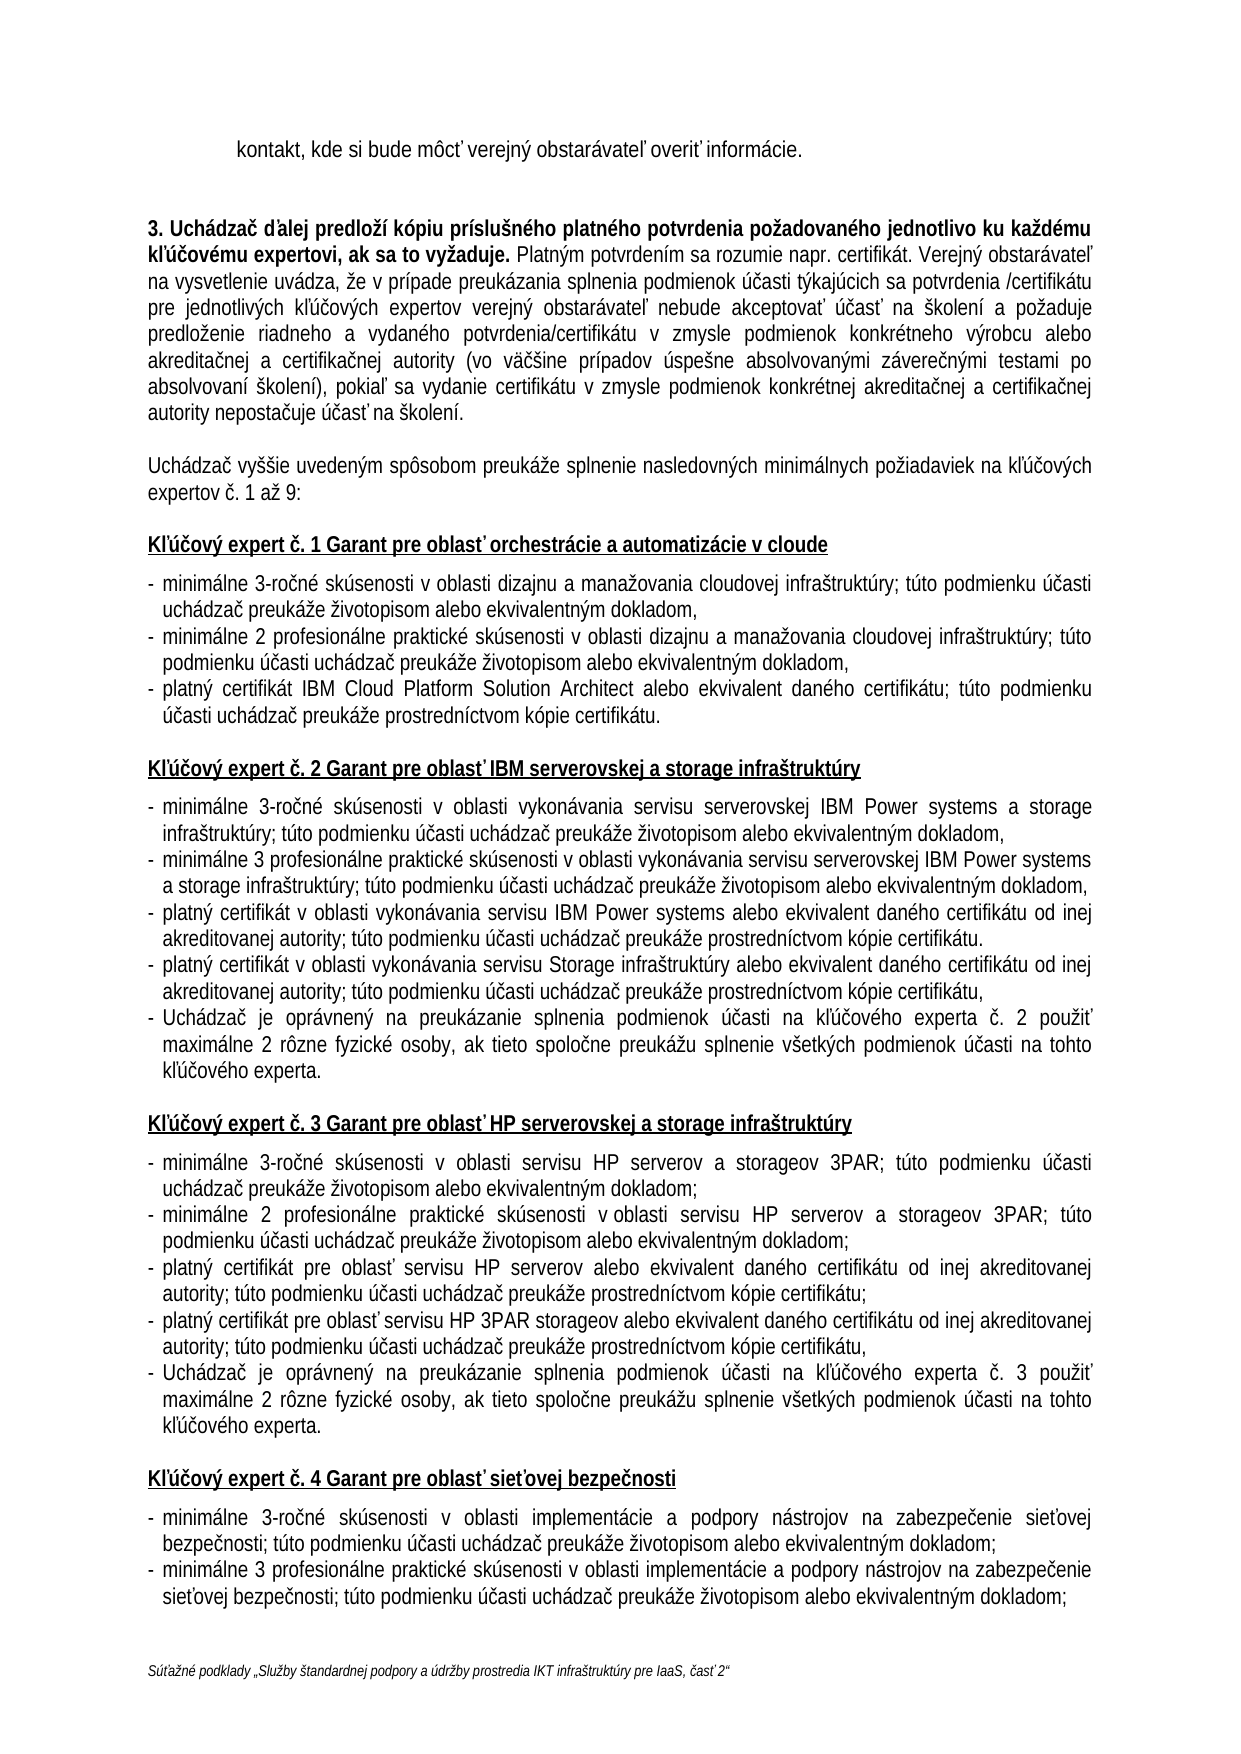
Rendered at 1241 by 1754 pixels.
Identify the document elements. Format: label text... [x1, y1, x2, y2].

text - minimálne 2 profesionálne praktické skúsenosti v oblasti dizajnu a manažovania cloudovej infraštruktúry; túto podmienku účasti uchádzač preukáže životopisom alebo ekvivalentným dokladom, [148, 623, 1092, 675]
text - minimálne 3 profesionálne praktické skúsenosti v oblasti vykonávania servisu serverovskej IBM Power systems a storage infraštruktúry; túto podmienku účasti uchádzač preukáže životopisom alebo ekvivalentným dokladom, [148, 846, 1092, 899]
text Kľúčový expert č. 3 Garant pre oblasť HP serverovskej a storage infraštruktúry [148, 1109, 1092, 1136]
text - minimálne 2 profesionálne praktické skúsenosti v oblasti servisu HP serverov a storageov 3PAR; túto podmienku účasti uchádzač preukáže životopisom alebo ekvivalentným dokladom; [148, 1201, 1092, 1254]
text 3. Uchádzač ďalej predloží kópiu príslušného platného potvrdenia požadovaného jednotlivo ku každému kľúčovému expertovi, ak sa to vyžaduje. Platným potvrdením sa rozumie napr. certifikát. Verejný obstarávateľ na vysvetlenie uvádza, že v prípade preukázania splnenia podmienok účasti týkajúcich sa potvrdenia /certifikátu pre jednotlivých kľúčových expertov verejný obstarávateľ nebude akceptovať účasť na školení a požaduje predloženie riadneho a vydaného potvrdenia/certifikátu v zmysle podmienok konkrétneho výrobcu alebo akreditačnej a certifikačnej autority (vo väčšine prípadov úspešne absolvovanými záverečnými testami po absolvovaní školení), pokiaľ sa vydanie certifikátu v zmysle podmienok konkrétnej akreditačnej a certifikačnej autority nepostačuje účasť na školení. [148, 215, 1092, 426]
text - minimálne 3-ročné skúsenosti v oblasti implementácie a podpory nástrojov na zabezpečenie sieťovej bezpečnosti; túto podmienku účasti uchádzač preukáže životopisom alebo ekvivalentným dokladom; [148, 1503, 1092, 1556]
text - platný certifikát pre oblasť servisu HP 3PAR storageov alebo ekvivalent daného certifikátu od inej akreditovanej autority; túto podmienku účasti uchádzač preukáže prostredníctvom kópie certifikátu, [148, 1307, 1092, 1359]
text - minimálne 3 profesionálne praktické skúsenosti v oblasti implementácie a podpory nástrojov na zabezpečenie sieťovej bezpečnosti; túto podmienku účasti uchádzač preukáže životopisom alebo ekvivalentným dokladom; [148, 1556, 1092, 1609]
text - Uchádzač je oprávnený na preukázanie splnenia podmienok účasti na kľúčového experta č. 2 použiť maximálne 2 rôzne fyzické osoby, ak tieto spoločne preukážu splnenie všetkých podmienok účasti na tohto kľúčového experta. [148, 1004, 1092, 1083]
text Kľúčový expert č. 2 Garant pre oblasť IBM serverovskej a storage infraštruktúry [148, 754, 1092, 781]
text - minimálne 3-ročné skúsenosti v oblasti dizajnu a manažovania cloudovej infraštruktúry; túto podmienku účasti uchádzač preukáže životopisom alebo ekvivalentným dokladom, [148, 570, 1092, 623]
text - minimálne 3-ročné skúsenosti v oblasti vykonávania servisu serverovskej IBM Power systems a storage infraštruktúry; túto podmienku účasti uchádzač preukáže životopisom alebo ekvivalentným dokladom, [148, 793, 1092, 846]
text Uchádzač vyššie uvedeným spôsobom preukáže splnenie nasledovných minimálnych požiadaviek na kľúčových expertov č. 1 až 9: [148, 452, 1092, 505]
text - platný certifikát pre oblasť servisu HP serverov alebo ekvivalent daného certifikátu od inej akreditovanej autority; túto podmienku účasti uchádzač preukáže prostredníctvom kópie certifikátu; [148, 1254, 1092, 1307]
text - platný certifikát v oblasti vykonávania servisu Storage infraštruktúry alebo ekvivalent daného certifikátu od inej akreditovanej autority; túto podmienku účasti uchádzač preukáže prostredníctvom kópie certifikátu, [148, 951, 1092, 1004]
text - Uchádzač je oprávnený na preukázanie splnenia podmienok účasti na kľúčového experta č. 3 použiť maximálne 2 rôzne fyzické osoby, ak tieto spoločne preukážu splnenie všetkých podmienok účasti na tohto kľúčového experta. [148, 1359, 1092, 1438]
text - platný certifikát IBM Cloud Platform Solution Architect alebo ekvivalent daného certifikátu; túto podmienku účasti uchádzač preukáže prostredníctvom kópie certifikátu. [148, 675, 1092, 728]
text Kľúčový expert č. 4 Garant pre oblasť sieťovej bezpečnosti [148, 1465, 1092, 1491]
text Kľúčový expert č. 1 Garant pre oblasť orchestrácie a automatizácie v cloude [148, 531, 1092, 557]
text - platný certifikát v oblasti vykonávania servisu IBM Power systems alebo ekvivalent daného certifikátu od inej akreditovanej autority; túto podmienku účasti uchádzač preukáže prostredníctvom kópie certifikátu. [148, 899, 1092, 951]
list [192, 136, 1081, 162]
text - minimálne 3-ročné skúsenosti v oblasti servisu HP serverov a storageov 3PAR; túto podmienku účasti uchádzač preukáže životopisom alebo ekvivalentným dokladom; [148, 1148, 1092, 1201]
